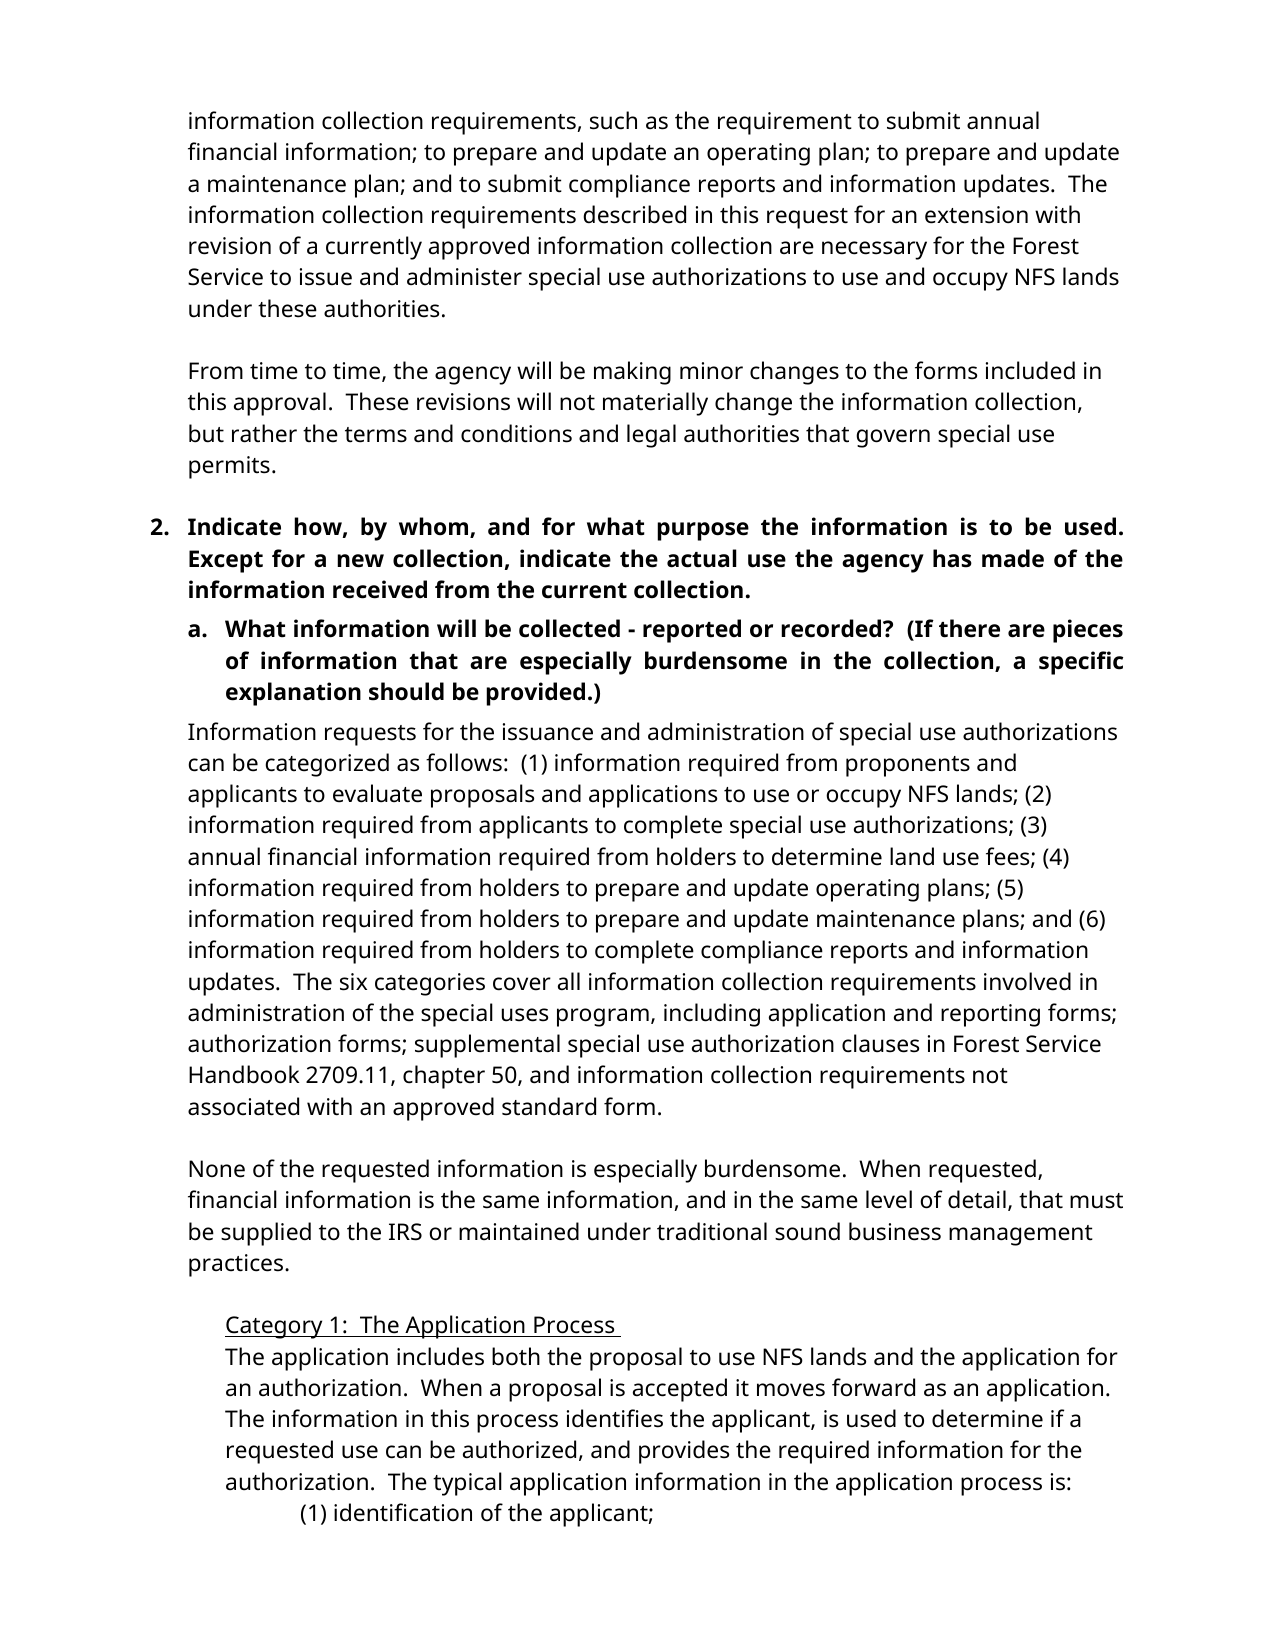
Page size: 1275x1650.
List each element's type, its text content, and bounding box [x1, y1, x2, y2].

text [187, 105, 1125, 324]
text None of the requested information is especially burdensome. When requested, financial information is the same information, and in the same level of detail, that must be supplied to the IRS or maintained under traditional sound business management practices. [187, 1153, 1125, 1278]
text The application includes both the proposal to use NFS lands and the application for an authorization. When a proposal is accepted it moves forward as an application. The information in this process identifies the applicant, is used to determine if a requested use can be authorized, and provides the required information for the authorization. The typical application information in the application process is: [225, 1340, 1125, 1497]
text Category 1: The Application Process [225, 1309, 1125, 1340]
list What information will be collected - reported or recorded? (If there are pieces of information that are especially burdensome in the collection, a specific explanation should be provided.) [187, 613, 1125, 707]
text From time to time, the agency will be making minor changes to the forms included in this approval. These revisions will not materially change the information collection, but rather the terms and conditions and legal authorities that govern special use permits. [187, 355, 1125, 480]
text Information requests for the issuance and administration of special use authorizations can be categorized as follows: (1) information required from proponents and applicants to evaluate proposals and applications to use or occupy NFS lands; (2) information required from applicants to complete special use authorizations; (3) annual financial information required from holders to determine land use fees; (4) information required from holders to prepare and update operating plans; (5) information required from holders to prepare and update maintenance plans; and (6) information required from holders to complete compliance reports and information updates. The six categories cover all information collection requirements involved in administration of the special uses program, including application and reporting forms; authorization forms; supplemental special use authorization clauses in Forest Service Handbook 2709.11, chapter 50, and information collection requirements not associated with an approved standard form. [187, 715, 1125, 1122]
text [300, 1497, 1125, 1528]
list Indicate how, by whom, and for what purpose the information is to be used. Except for a new collection, indicate the actual use the agency has made of the information received from the current collection. [150, 511, 1125, 605]
